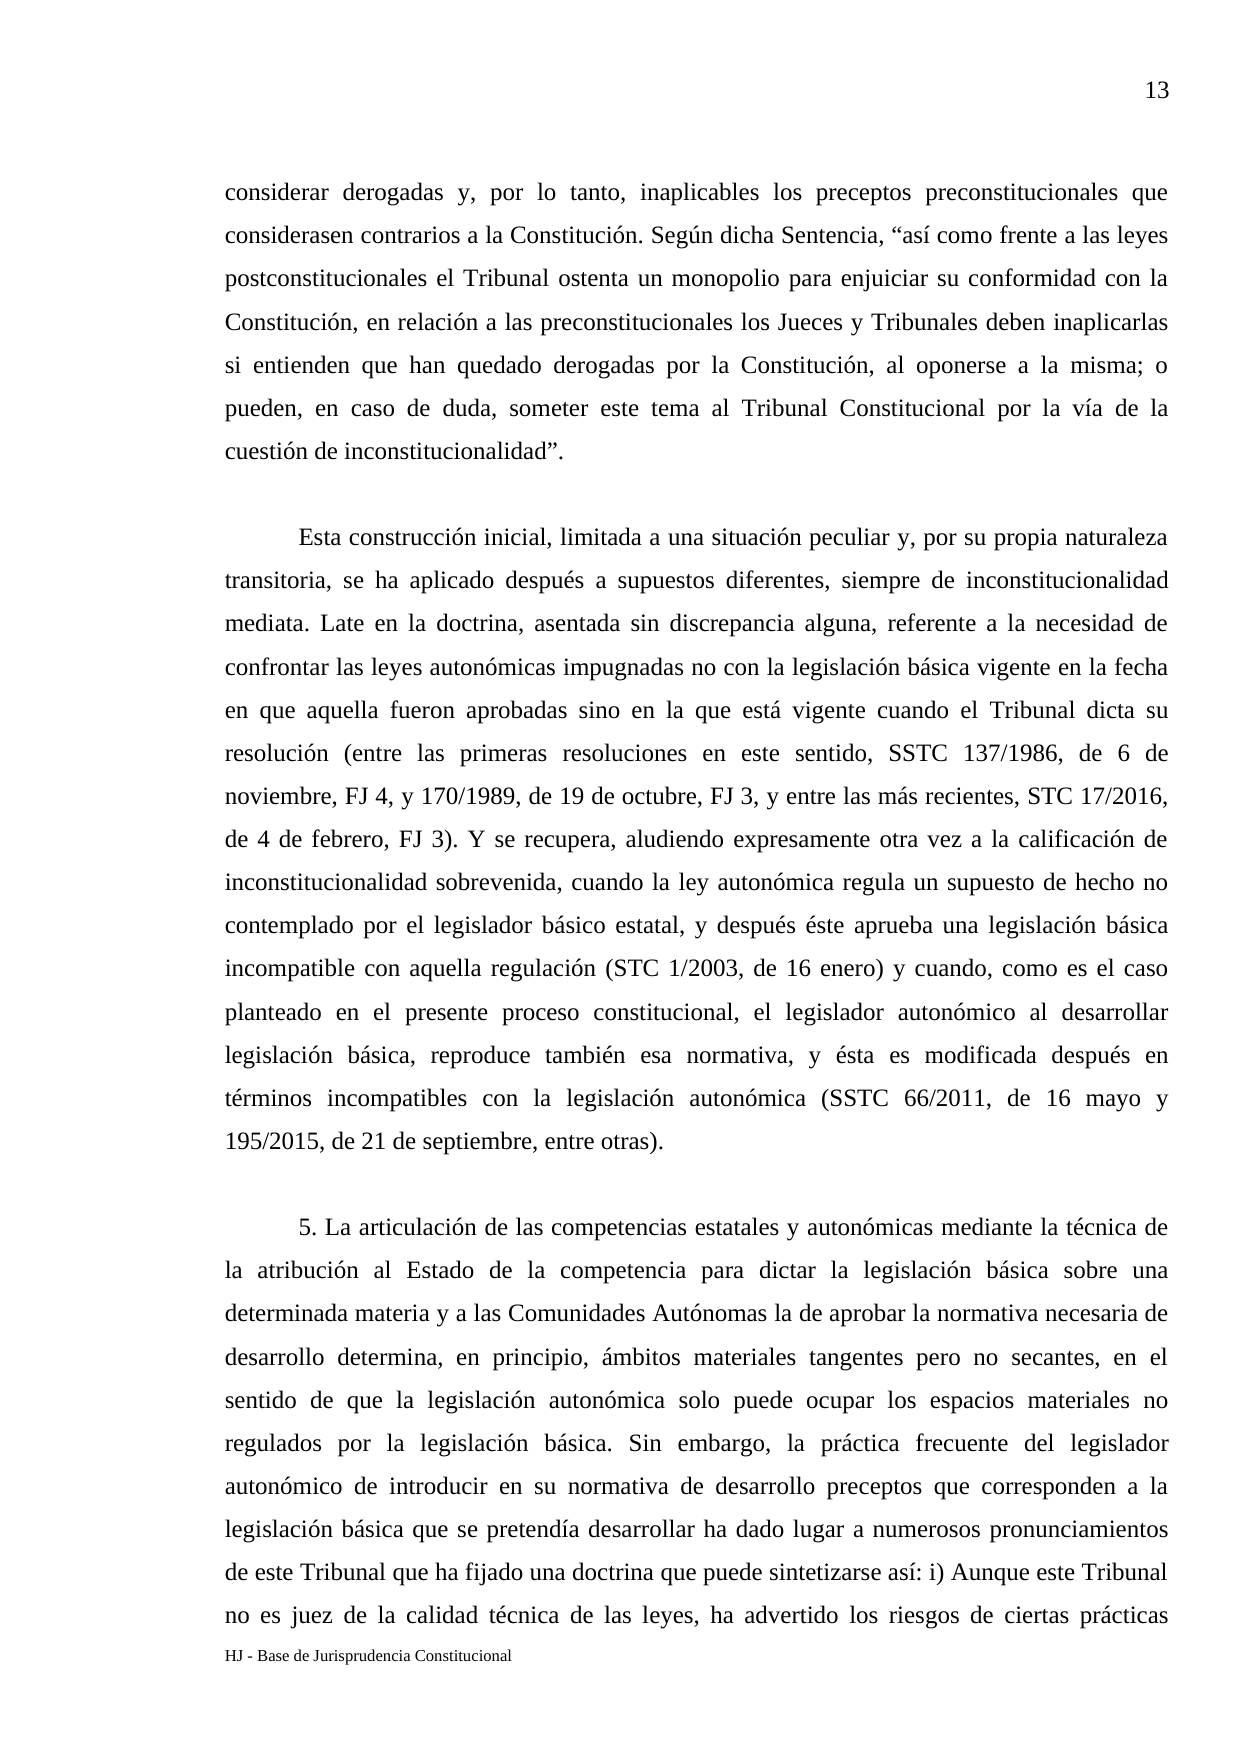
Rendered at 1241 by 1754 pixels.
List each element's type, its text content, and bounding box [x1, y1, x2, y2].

text Esta construcción inicial, limitada a una situación peculiar y, por su propia naturaleza transitoria, se ha aplicado después a supuestos diferentes, siempre de inconstitucionalidad mediata. Late en la doctrina, asentada sin discrepancia alguna, referente a la necesidad de confrontar las leyes autonómicas impugnadas no con la legislación básica vigente en la fecha en que aquella fueron aprobadas sino en la que está vigente cuando el Tribunal dicta su resolución (entre las primeras resoluciones en este sentido, SSTC 137/1986, de 6 de noviembre, FJ 4, y 170/1989, de 19 de octubre, FJ 3, y entre las más recientes, STC 17/2016, de 4 de febrero, FJ 3). Y se recupera, aludiendo expresamente otra vez a la calificación de inconstitucionalidad sobrevenida, cuando la ley autonómica regula un supuesto de hecho no contemplado por el legislador básico estatal, y después éste aprueba una legislación básica incompatible con aquella regulación (STC 1/2003, de 16 enero) y cuando, como es el caso planteado en el presente proceso constitucional, el legislador autonómico al desarrollar legislación básica, reproduce también esa normativa, y ésta es modificada después en términos incompatibles con la legislación autonómica (SSTC 66/2011, de 16 mayo y 195/2015, de 21 de septiembre, entre otras). [224, 522, 1169, 1155]
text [224, 177, 1169, 465]
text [224, 1212, 1169, 1629]
